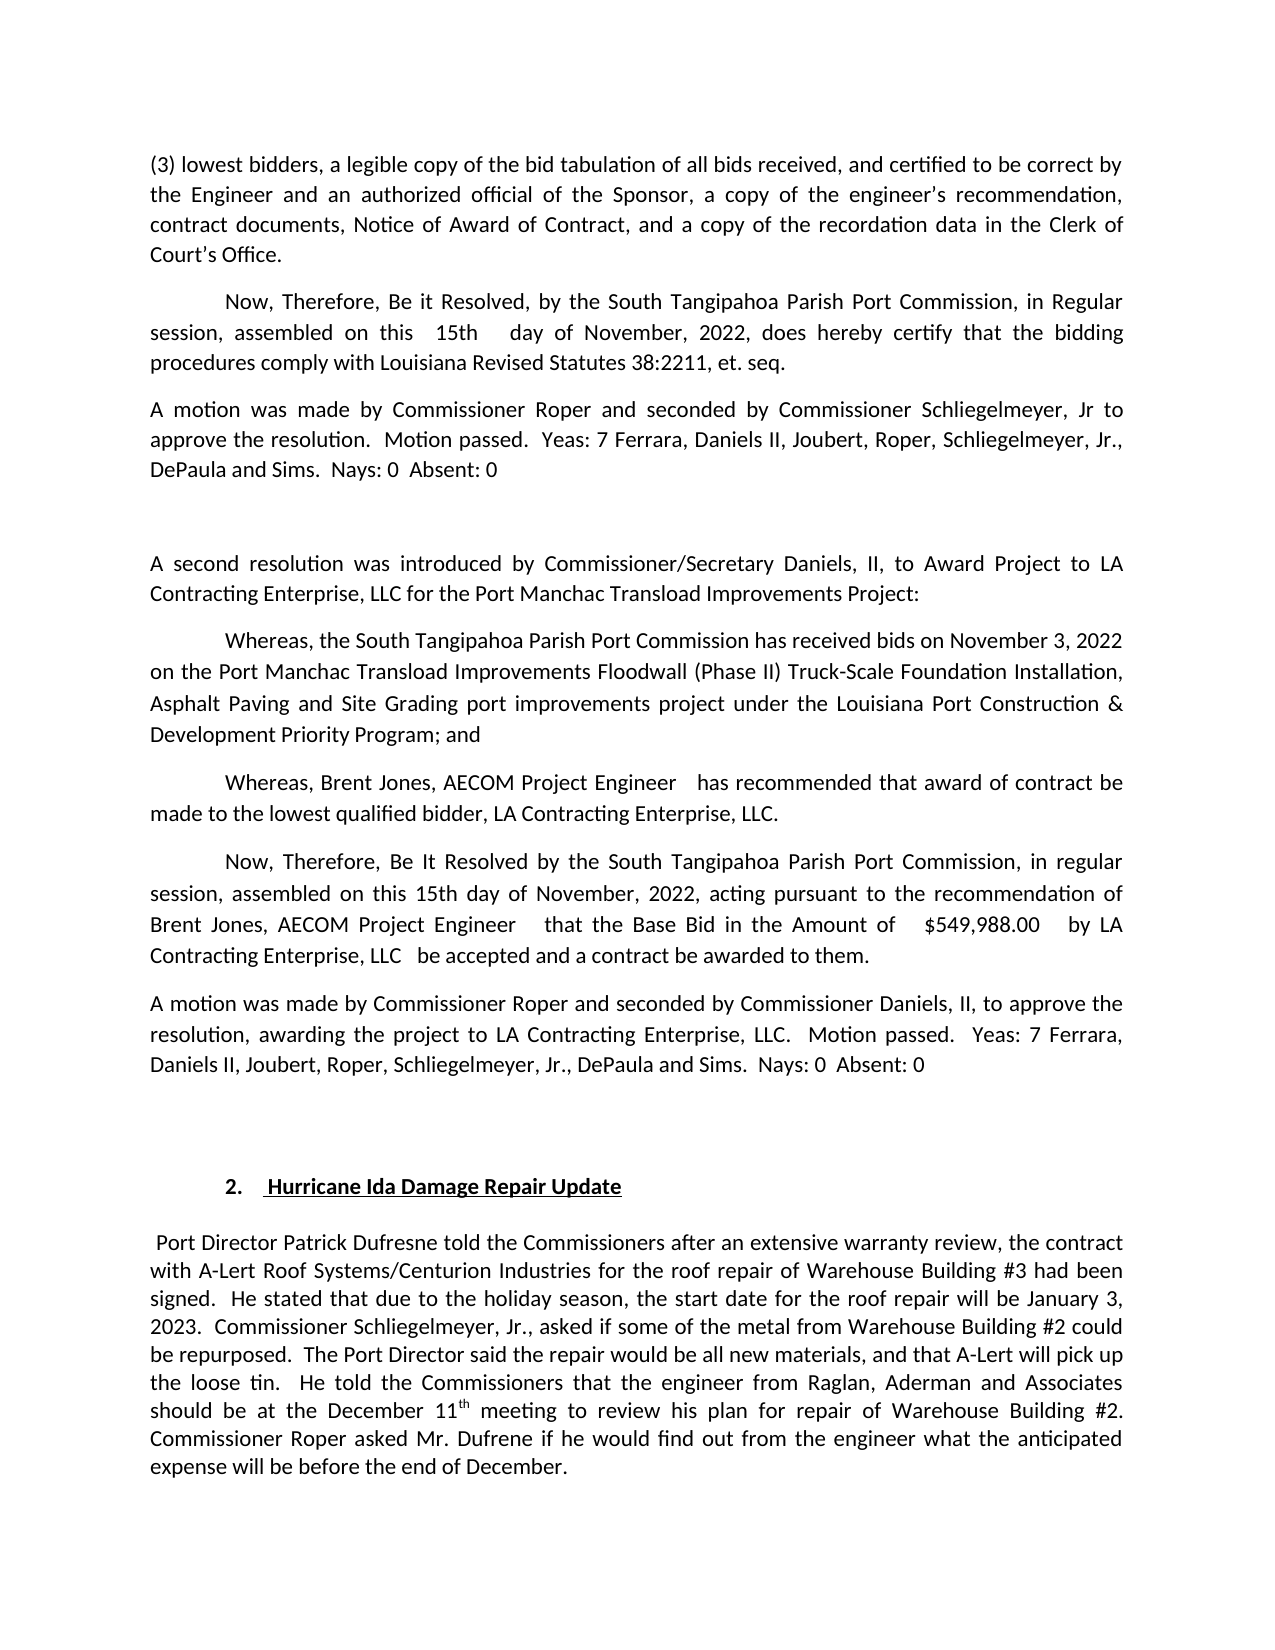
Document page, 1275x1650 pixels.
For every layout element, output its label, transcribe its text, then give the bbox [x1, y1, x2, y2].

list Hurricane Ida Damage Repair Update [225, 1172, 1125, 1200]
text A motion was made by Commissioner Roper and seconded by Commissioner Daniels, II, to approve the resolution, awarding the project to LA Contracting Enterprise, LLC. Motion passed. Yeas: 7 Ferrara, Daniels II, Joubert, Roper, Schliegelmeyer, Jr., DePaula and Sims. Nays: 0 Absent: 0 [150, 989, 1125, 1078]
text A second resolution was introduced by Commissioner/Secretary Daniels, II, to Award Project to LA Contracting Enterprise, LLC for the Port Manchac Transload Improvements Project: [150, 549, 1125, 607]
text Now, Therefore, Be it Resolved, by the South Tangipahoa Parish Port Commission, in Regular session, assembled on this 15th day of November, 2022, does hereby certify that the bidding procedures comply with Louisiana Revised Statutes 38:2211, et. seq. [150, 287, 1125, 376]
text Whereas, the South Tangipahoa Parish Port Commission has received bids on November 3, 2022 on the Port Manchac Transload Improvements Floodwall (Phase II) Truck-Scale Foundation Installation, Asphalt Paving and Site Grading port improvements project under the Louisiana Port Construction & Development Priority Program; and [150, 626, 1125, 748]
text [150, 150, 1125, 269]
text Port Director Patrick Dufresne told the Commissioners after an extensive warranty review, the contract with A-Lert Roof Systems/Centurion Industries for the roof repair of Warehouse Building #3 had been signed. He stated that due to the holiday season, the start date for the roof repair will be January 3, 2023. Commissioner Schliegelmeyer, Jr., asked if some of the metal from Warehouse Building #2 could be repurposed. The Port Director said the repair would be all new materials, and that A-Lert will pick up the loose tin. He told the Commissioners that the engineer from Raglan, Aderman and Associates should be at the December 11th meeting to review his plan for repair of Warehouse Building #2. Commissioner Roper asked Mr. Dufrene if he would find out from the engineer what the anticipated expense will be before the end of December. [150, 1228, 1125, 1480]
text Whereas, Brent Jones, AECOM Project Engineer has recommended that award of contract be made to the lowest qualified bidder, LA Contracting Enterprise, LLC. [150, 768, 1125, 827]
text A motion was made by Commissioner Roper and seconded by Commissioner Schliegelmeyer, Jr to approve the resolution. Motion passed. Yeas: 7 Ferrara, Daniels II, Joubert, Roper, Schliegelmeyer, Jr., DePaula and Sims. Nays: 0 Absent: 0 [150, 395, 1125, 483]
text Now, Therefore, Be It Resolved by the South Tangipahoa Parish Port Commission, in regular session, assembled on this 15th day of November, 2022, acting pursuant to the recommendation of Brent Jones, AECOM Project Engineer that the Base Bid in the Amount of $549,988.00 by LA Contracting Enterprise, LLC be accepted and a contract be awarded to them. [150, 847, 1125, 969]
